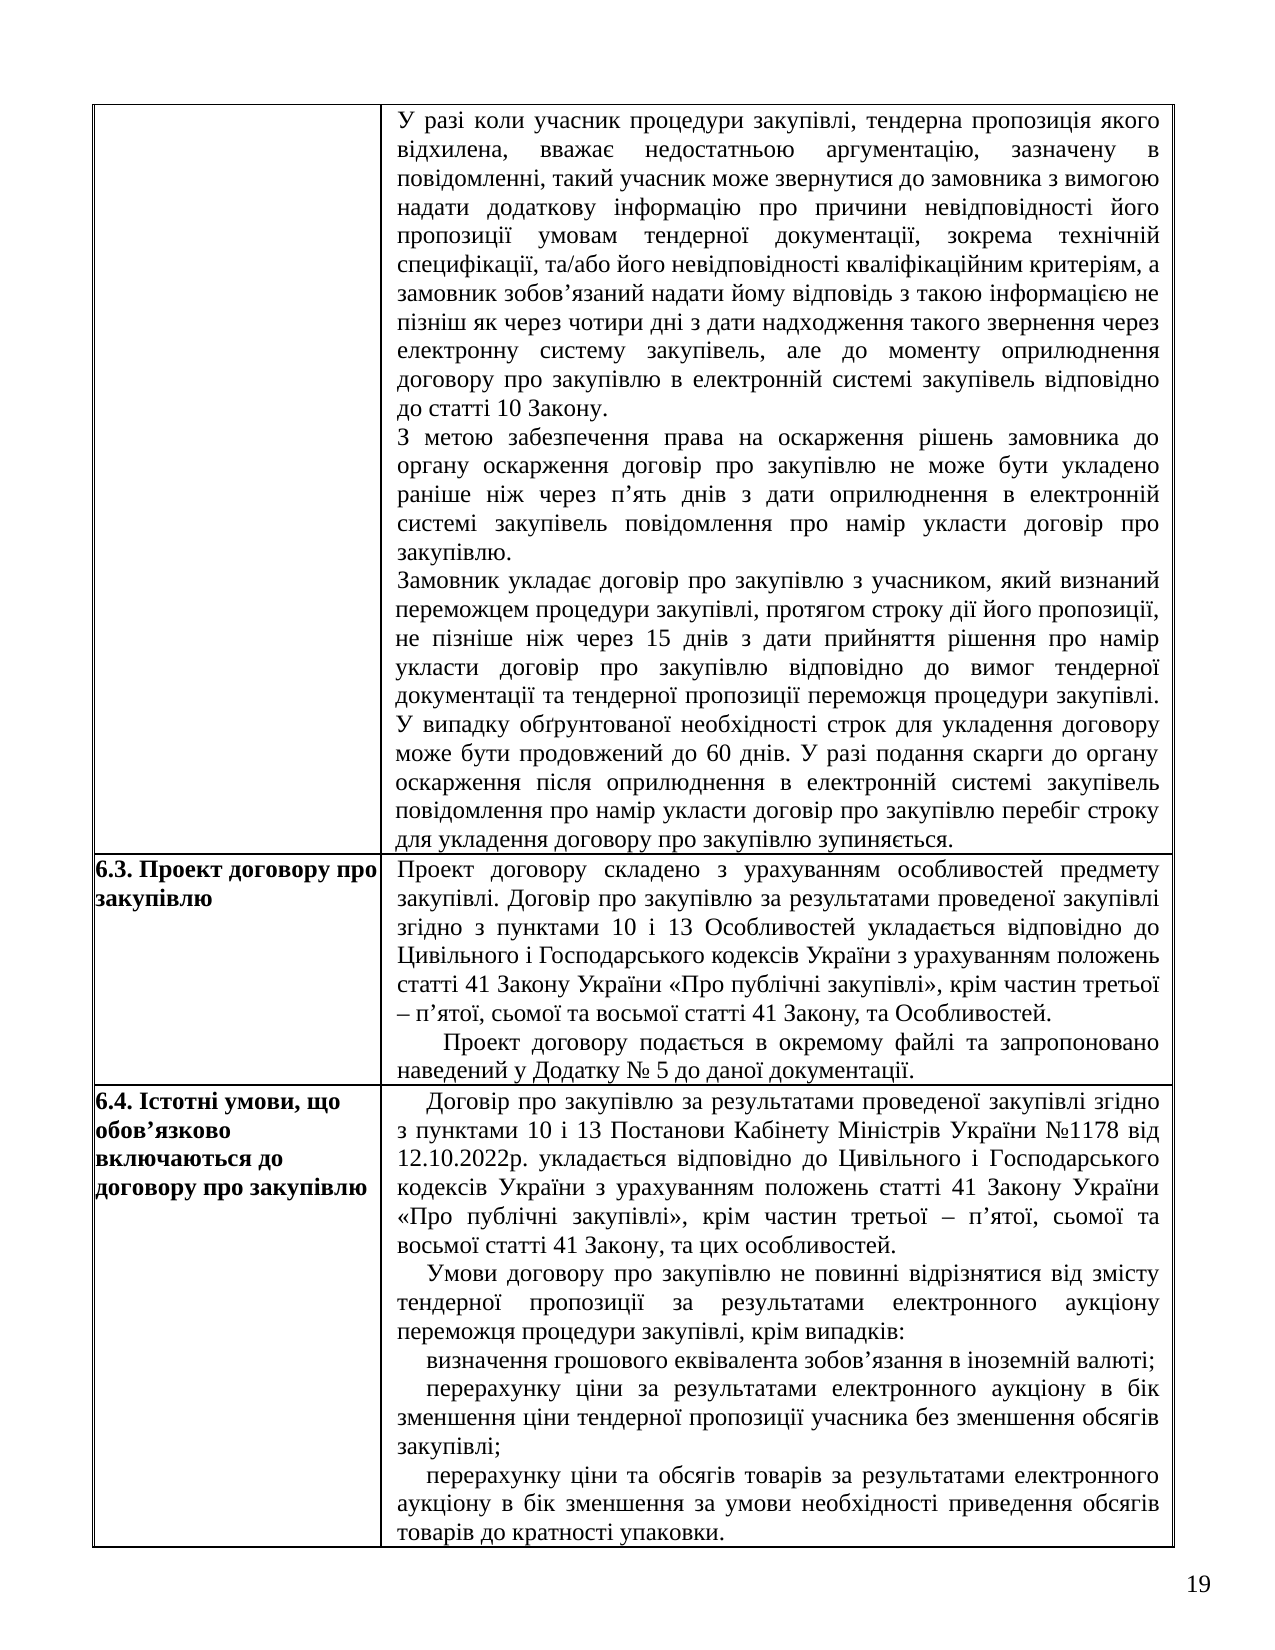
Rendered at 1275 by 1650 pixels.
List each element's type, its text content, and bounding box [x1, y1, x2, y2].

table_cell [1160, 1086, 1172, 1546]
table_cell 6.3. Проект договору про закупівлю [95, 855, 380, 1084]
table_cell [382, 105, 1172, 853]
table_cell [95, 105, 380, 853]
table_cell Проект договору складено з урахуванням особливостей предмету закупівлі. Договір про закупівлю за результатами проведеної закупівлі згідно з пунктами 10 і 13 Особливостей укладається відповідно до Цивільного і Господарського кодексів України з урахуванням положень статті 41 Закону України «Про публічні закупівлі», крім частин третьої – п’ятої, сьомої та восьмої статті 41 Закону, та Особливостей. Проект договору подається в окремому файлі та запропоновано наведений у Додатку № 5 до даної документації. [382, 855, 1172, 1084]
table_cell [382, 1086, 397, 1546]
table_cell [95, 1086, 380, 1546]
